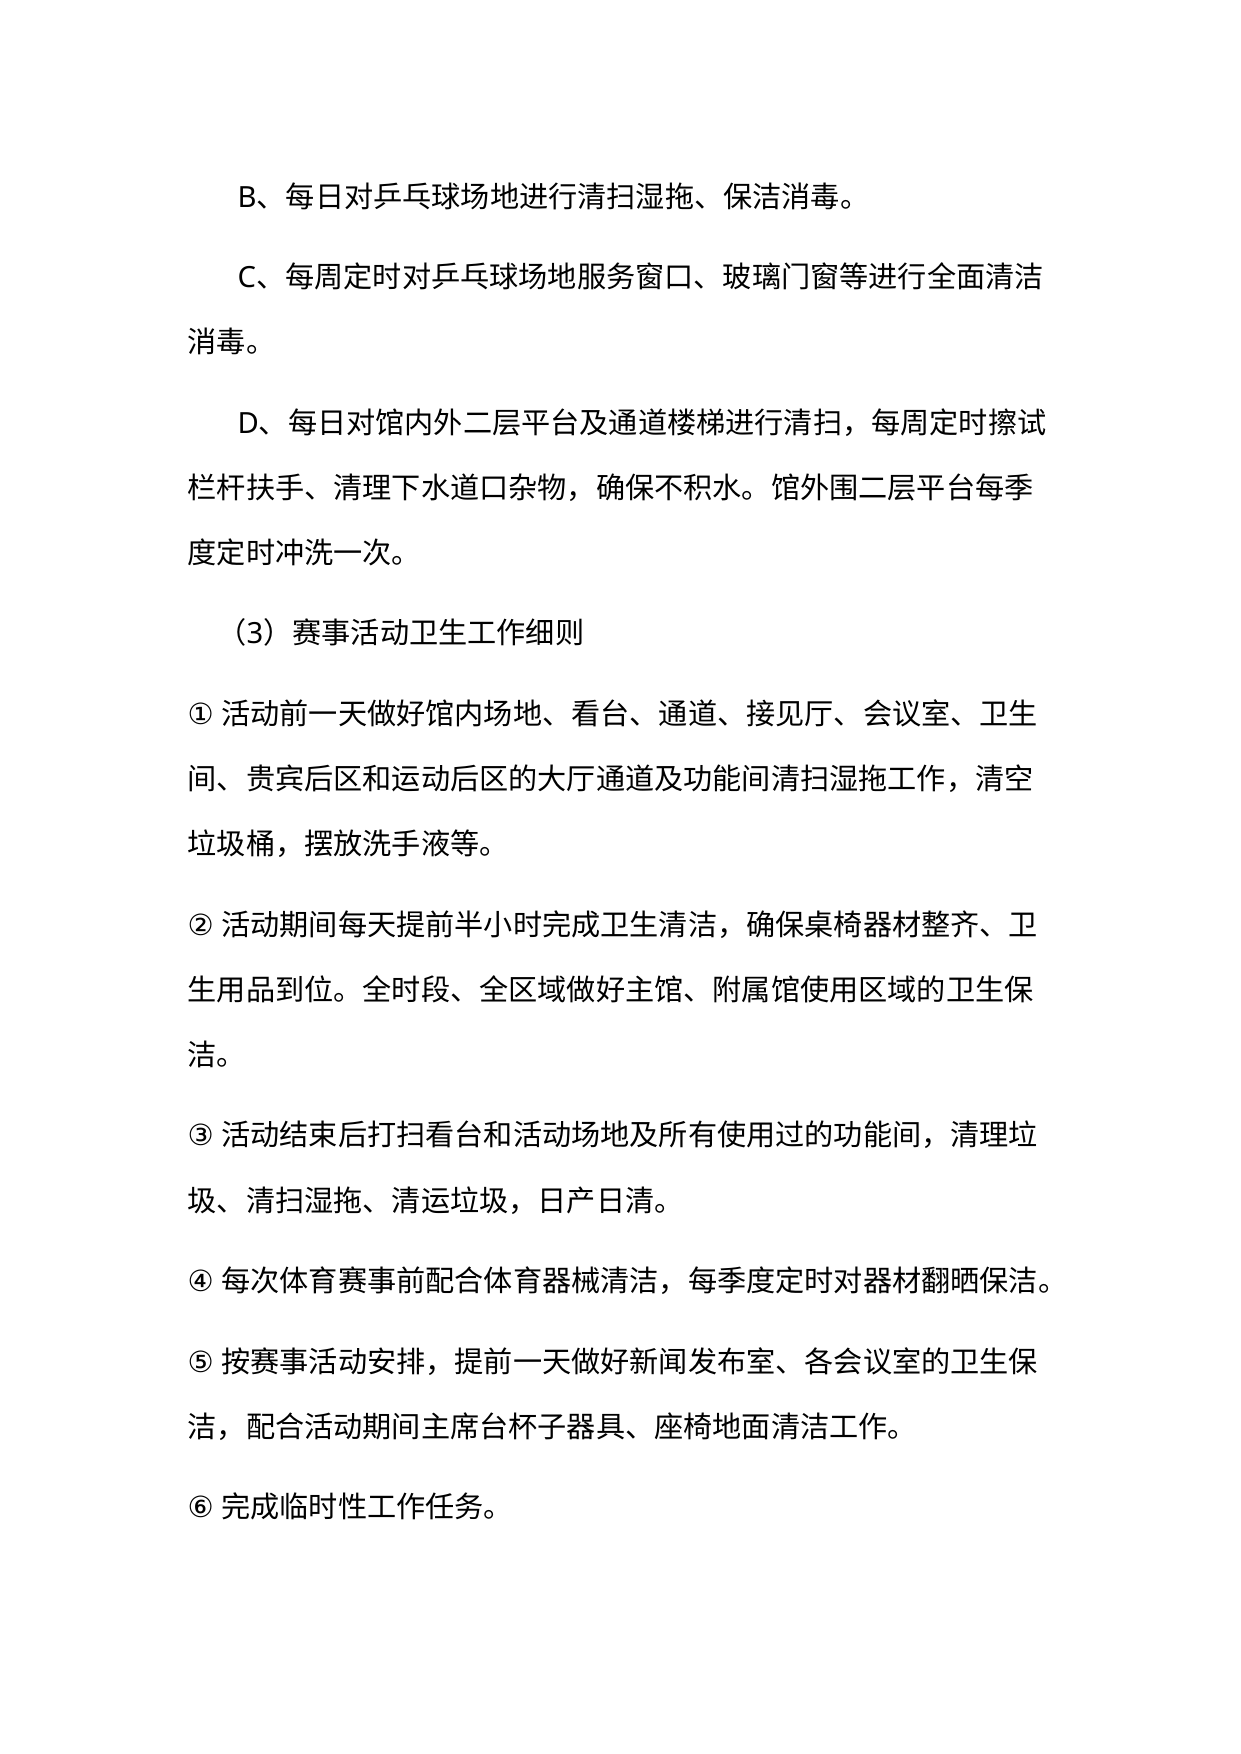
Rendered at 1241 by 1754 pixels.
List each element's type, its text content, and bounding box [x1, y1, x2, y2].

text ④ 每次体育赛事前配合体育器械清洁，每季度定时对器材翻晒保洁。 [187, 1246, 1053, 1311]
text ② 活动期间每天提前半小时完成卫生清洁，确保桌椅器材整齐、卫生用品到位。全时段、全区域做好主馆、附属馆使用区域的卫生保洁。 [187, 890, 1053, 1085]
text B、每日对乒乓球场地进行清扫湿拖、保洁消毒。 [187, 162, 1053, 227]
text （3）赛事活动卫生工作细则 [187, 599, 1053, 664]
text D、每日对馆内外二层平台及通道楼梯进行清扫，每周定时擦试栏杆扶手、清理下水道口杂物，确保不积水。馆外围二层平台每季度定时冲洗一次。 [187, 388, 1053, 583]
text ① 活动前一天做好馆内场地、看台、通道、接见厅、会议室、卫生间、贵宾后区和运动后区的大厅通道及功能间清扫湿拖工作，清空垃圾桶，摆放洗手液等。 [187, 679, 1053, 874]
text ③ 活动结束后打扫看台和活动场地及所有使用过的功能间，清理垃圾、清扫湿拖、清运垃圾，日产日清。 [187, 1101, 1053, 1231]
text C、每周定时对乒乓球场地服务窗口、玻璃门窗等进行全面清洁消毒。 [187, 243, 1053, 373]
text ⑤ 按赛事活动安排，提前一天做好新闻发布室、各会议室的卫生保洁，配合活动期间主席台杯子器具、座椅地面清洁工作。 [187, 1327, 1053, 1457]
text ⑥ 完成临时性工作任务。 [187, 1473, 1053, 1538]
